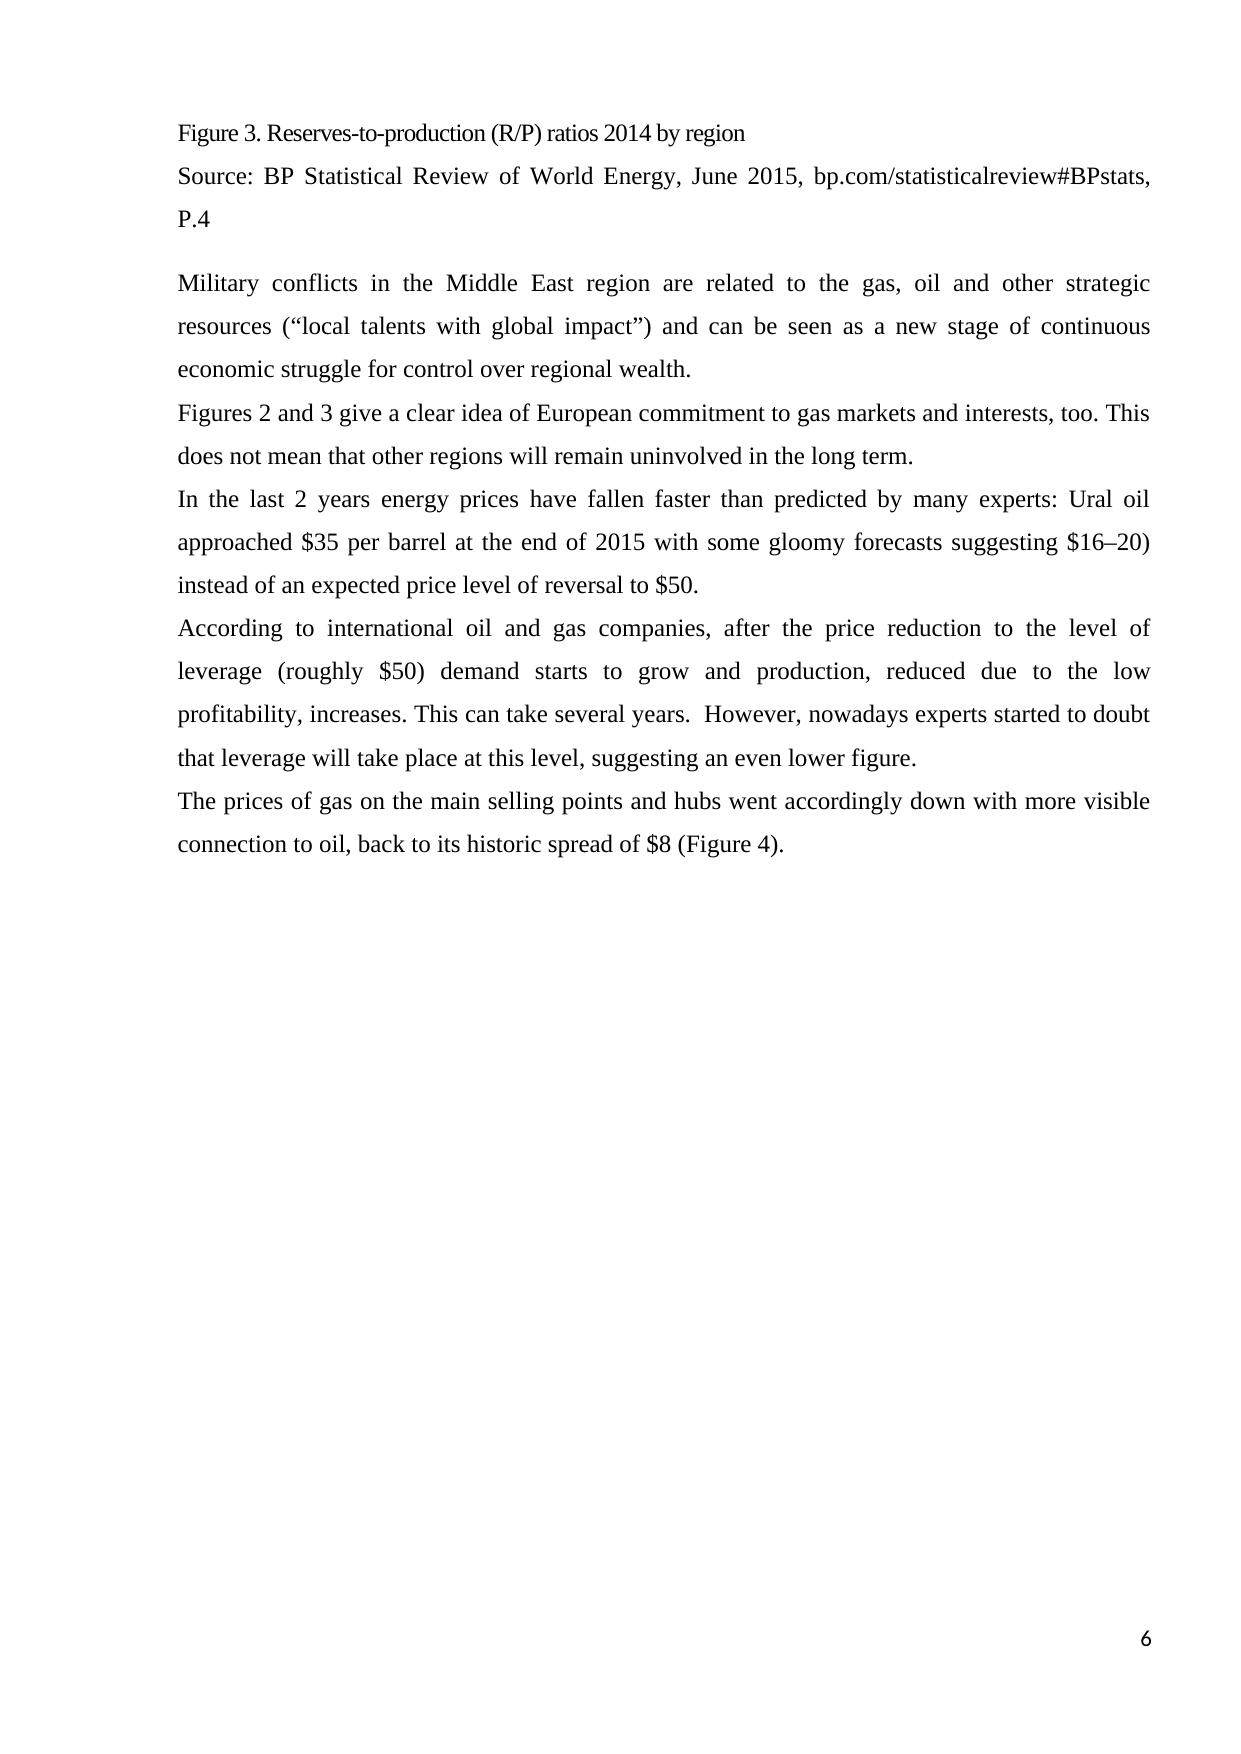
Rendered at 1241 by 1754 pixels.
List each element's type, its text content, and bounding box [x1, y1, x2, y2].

text According to international oil and gas companies, after the price reduction to the level of leverage (roughly $50) demand starts to grow and production, reduced due to the low profitability, increases. This can take several years. However, nowadays experts started to doubt that leverage will take place at this level, suggesting an even lower figure. [177, 613, 1152, 771]
text Source: BP Statistical Review of World Energy, June 2015, bp.com/statisticalreview#BPstats, P.4 [177, 161, 1152, 233]
text Figures 2 and 3 give a clear idea of European commitment to gas markets and interests, too. This does not mean that other regions will remain uninvolved in the long term. [177, 398, 1152, 469]
text Figure 3. Reserves-to-production (R/P) ratios 2014 by region [177, 118, 1152, 147]
text The prices of gas on the main selling points and hubs went accordingly down with more visible connection to oil, back to its historic spread of $8 (Figure 4). [177, 786, 1152, 858]
text In the last 2 years energy prices have fallen faster than predicted by many experts: Ural oil approached $35 per barrel at the end of 2015 with some gloomy forecasts suggesting $16–20) instead of an expected price level of reversal to $50. [177, 484, 1152, 599]
text Military conflicts in the Middle East region are related to the gas, oil and other strategic resources (“local talents with global impact”) and can be seen as a new stage of continuous economic struggle for control over regional wealth. [177, 268, 1152, 383]
